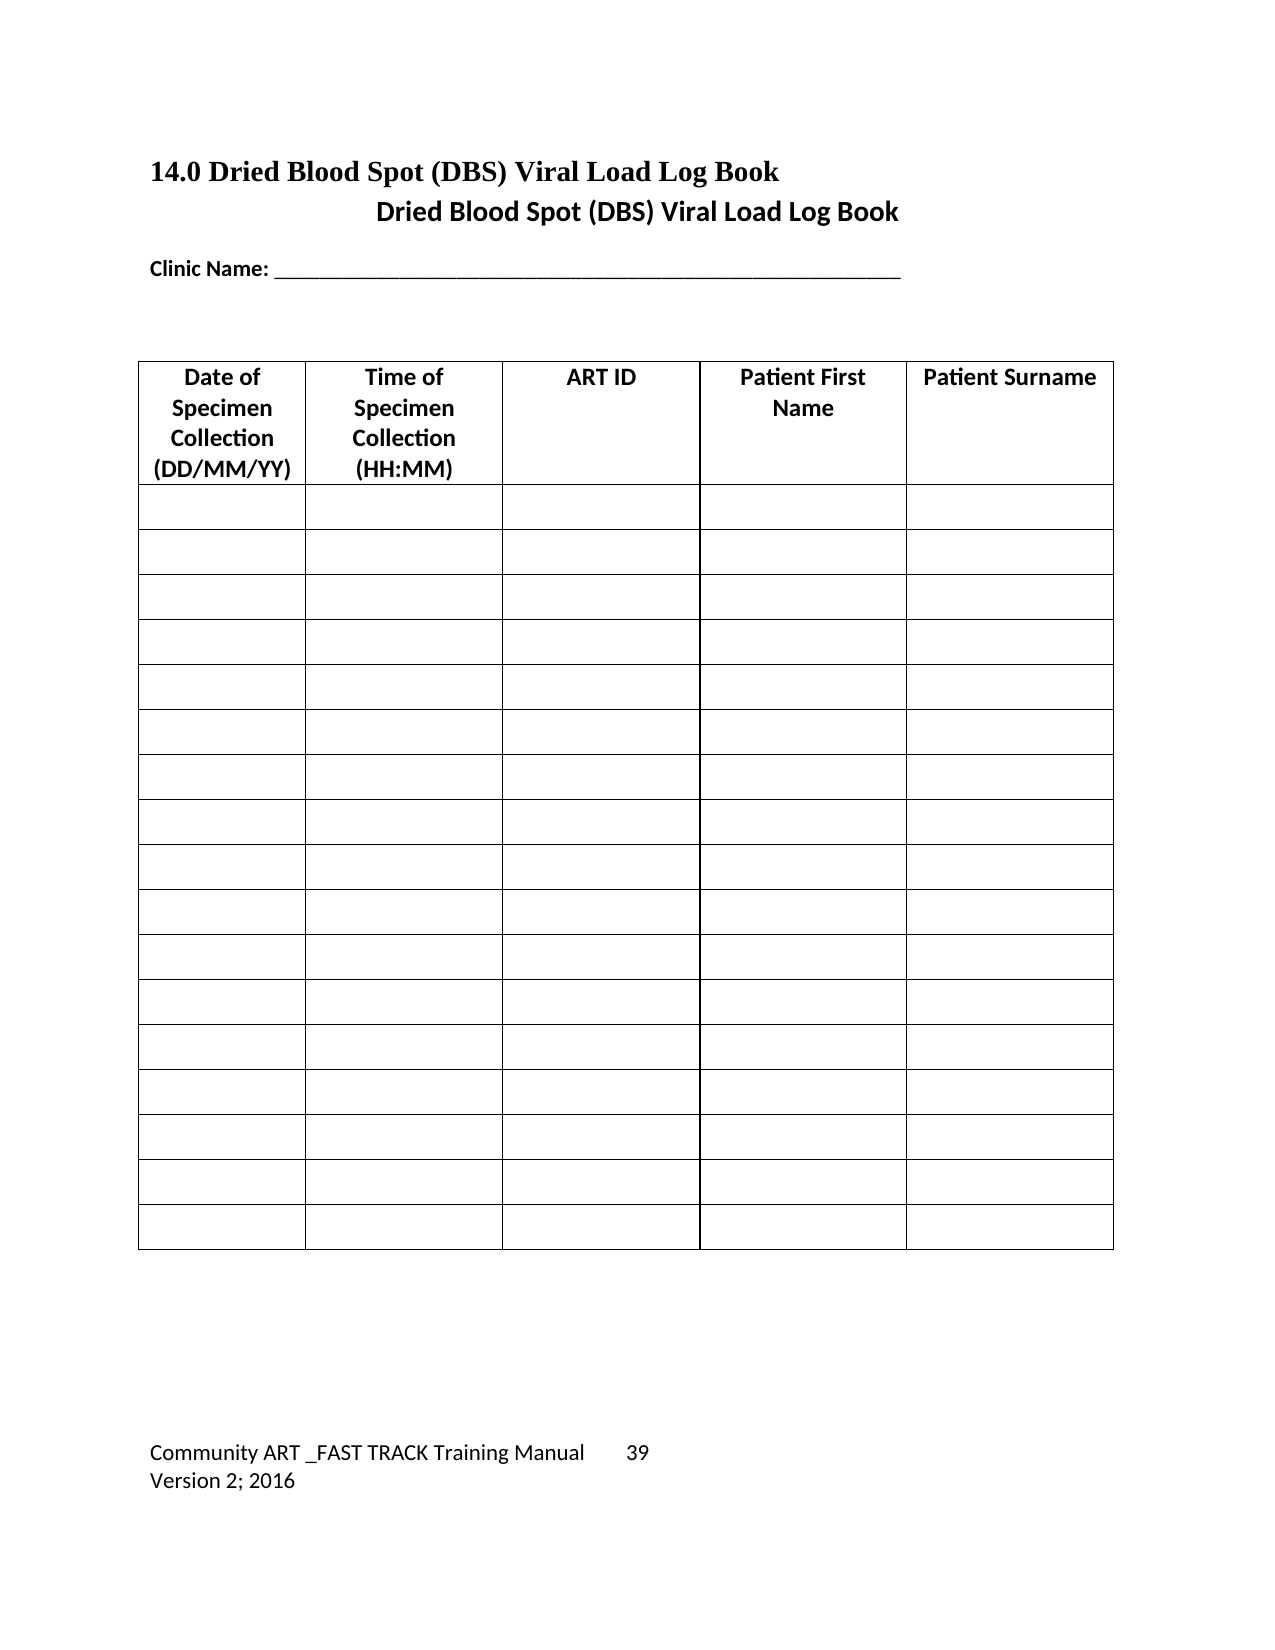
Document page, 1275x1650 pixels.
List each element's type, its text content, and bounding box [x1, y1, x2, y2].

table_cell [907, 755, 1113, 799]
table_cell [503, 755, 699, 799]
table_cell [139, 755, 305, 799]
table_header Time of Specimen Collection (HH:MM) [306, 362, 502, 484]
table_cell [907, 980, 1113, 1024]
table_cell [306, 890, 502, 934]
table_cell [306, 710, 502, 754]
table_cell [306, 935, 502, 979]
table_cell [139, 890, 305, 934]
table_cell [139, 530, 305, 574]
table_cell [306, 1115, 502, 1159]
table_cell [139, 620, 305, 664]
table_cell [503, 485, 699, 529]
table_cell [907, 890, 1113, 934]
table_cell [701, 710, 906, 754]
table_cell [503, 1205, 699, 1249]
table_cell [139, 800, 305, 844]
table_cell [701, 935, 906, 979]
table_cell [306, 665, 502, 709]
table_cell [701, 845, 906, 889]
table_cell [139, 935, 305, 979]
table_cell [907, 845, 1113, 889]
subtitle 14.0 Dried Blood Spot (DBS) Viral Load Log Book [150, 154, 1125, 188]
table_cell [503, 575, 699, 619]
table_cell [139, 485, 305, 529]
table_cell [306, 1025, 502, 1069]
text Dried Blood Spot (DBS) Viral Load Log Book [150, 193, 1125, 228]
table_cell [503, 935, 699, 979]
table_cell [503, 620, 699, 664]
table_cell [701, 1115, 906, 1159]
table_cell [306, 575, 502, 619]
table_cell [503, 980, 699, 1024]
table_cell [306, 800, 502, 844]
table_cell [306, 1205, 502, 1249]
table_cell [139, 1025, 305, 1069]
table_cell [701, 530, 906, 574]
table_cell [503, 530, 699, 574]
table_cell [701, 1160, 906, 1204]
table_cell [907, 935, 1113, 979]
table_cell [701, 755, 906, 799]
table_cell [139, 665, 305, 709]
table_header ART ID [503, 362, 699, 484]
table_cell [701, 890, 906, 934]
table_cell [701, 665, 906, 709]
table_cell [306, 845, 502, 889]
table_cell [907, 620, 1113, 664]
table_cell [907, 485, 1113, 529]
table_cell [139, 980, 305, 1024]
table_cell [139, 845, 305, 889]
table_cell [907, 1070, 1113, 1114]
table_header Date of Specimen Collection (DD/MM/YY) [139, 362, 305, 484]
table_cell [503, 800, 699, 844]
table_cell [139, 1160, 305, 1204]
table_cell [503, 1070, 699, 1114]
table_header Patient First Name [701, 362, 906, 484]
table_cell [701, 1070, 906, 1114]
table_cell [701, 575, 906, 619]
table_cell [907, 575, 1113, 619]
table_cell [701, 1025, 906, 1069]
table_cell [306, 485, 502, 529]
table_cell [907, 530, 1113, 574]
table_cell [306, 755, 502, 799]
table_cell [139, 1070, 305, 1114]
table_cell [701, 800, 906, 844]
table_cell [503, 665, 699, 709]
table_cell [907, 1160, 1113, 1204]
table_cell [503, 1160, 699, 1204]
table_cell [907, 1115, 1113, 1159]
table_header Patient Surname [907, 362, 1113, 484]
table_cell [306, 620, 502, 664]
table_cell [701, 1205, 906, 1249]
text Clinic Name: _______________________________________________________ [150, 254, 1125, 282]
table_cell [907, 1205, 1113, 1249]
table_cell [503, 1115, 699, 1159]
table_cell [306, 530, 502, 574]
table_cell [503, 845, 699, 889]
table_cell [306, 980, 502, 1024]
table_cell [701, 485, 906, 529]
table_cell [139, 575, 305, 619]
table_cell [701, 620, 906, 664]
table_cell [503, 710, 699, 754]
table_cell [306, 1160, 502, 1204]
table_cell [503, 890, 699, 934]
table_cell [139, 1205, 305, 1249]
table_cell [907, 710, 1113, 754]
table_cell [907, 1025, 1113, 1069]
table_cell [139, 1115, 305, 1159]
table_cell [907, 800, 1113, 844]
table_cell [139, 710, 305, 754]
table_cell [701, 980, 906, 1024]
table_cell [907, 665, 1113, 709]
table_cell [306, 1070, 502, 1114]
table_cell [503, 1025, 699, 1069]
